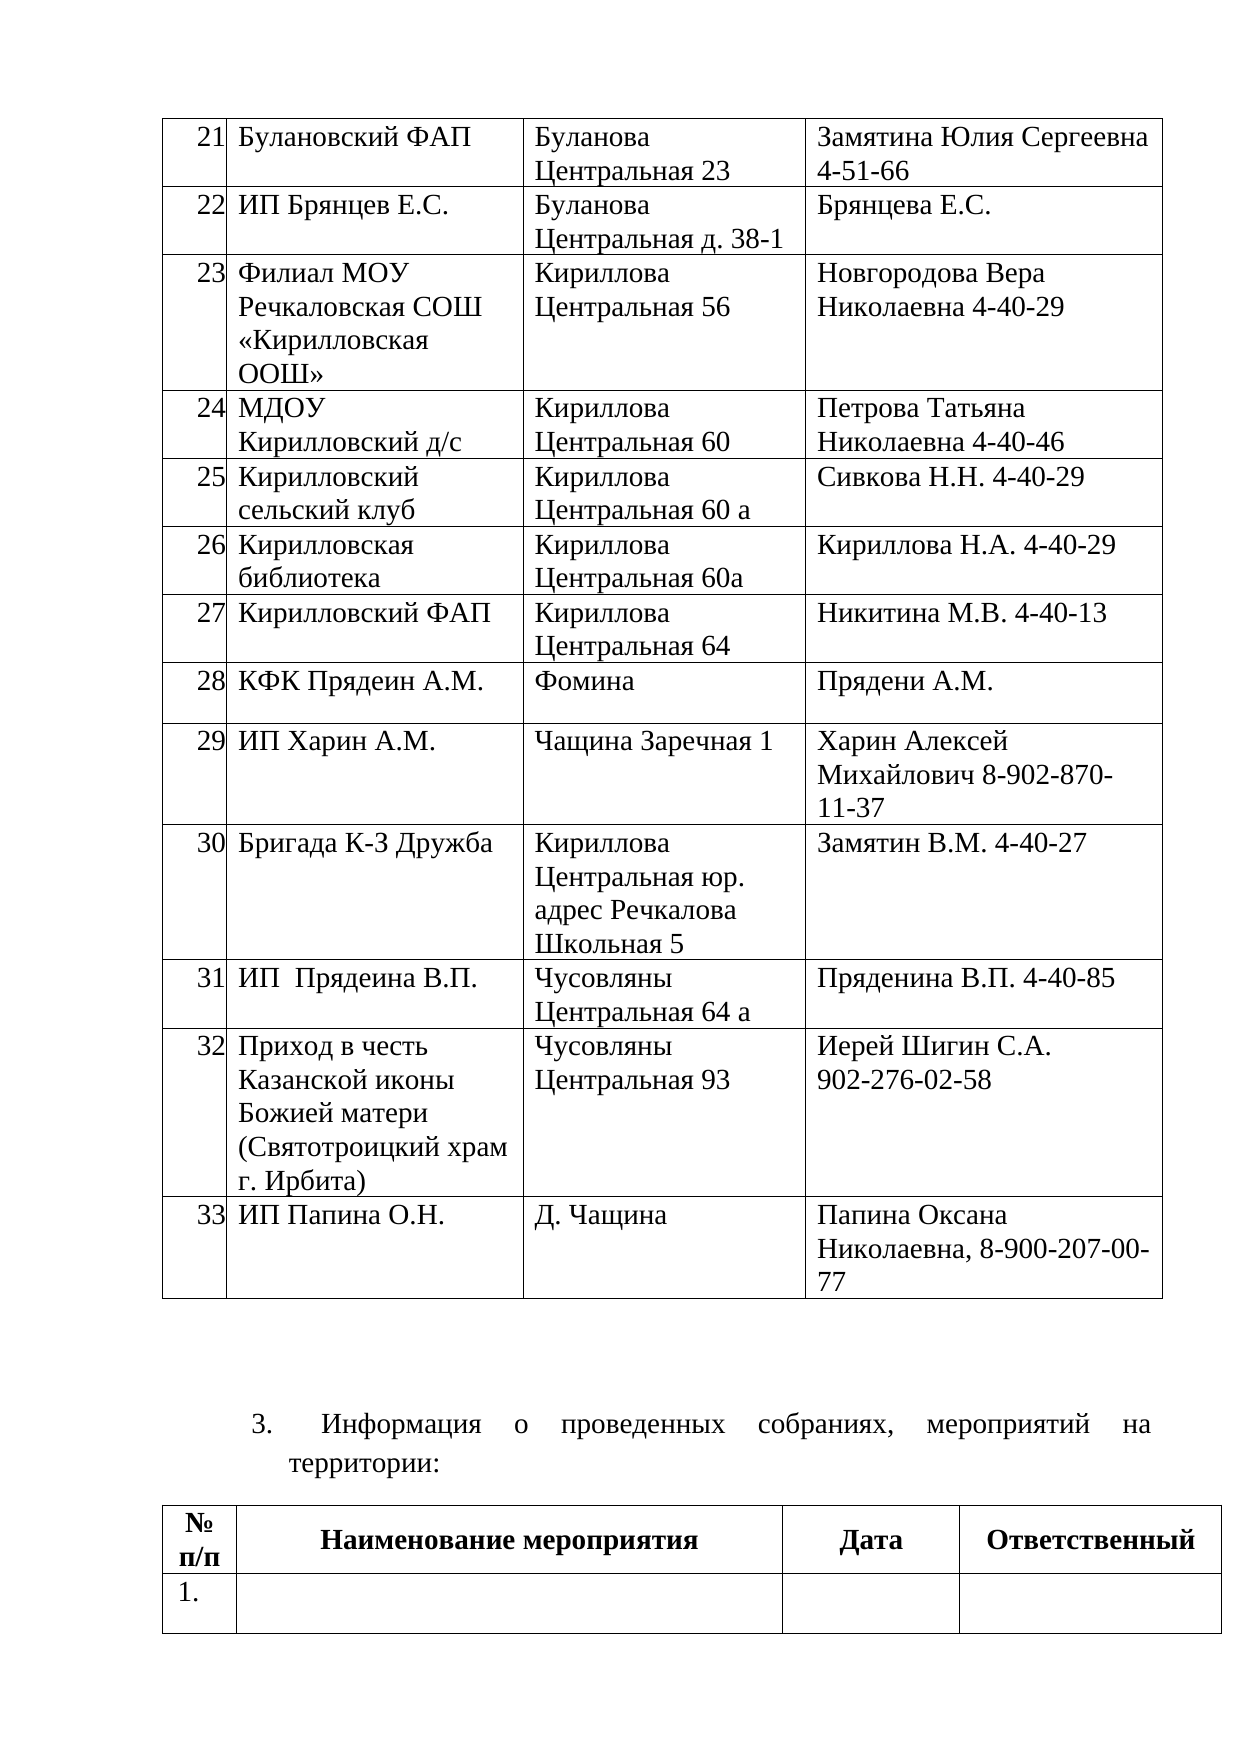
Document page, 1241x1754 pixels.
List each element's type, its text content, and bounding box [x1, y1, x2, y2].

table_cell КФК Прядеин А.М. [227, 663, 523, 722]
table_cell Кириллова Центральная 64 [524, 595, 805, 662]
table_cell Харин Алексей Михайлович 8-902-870-11-37 [806, 724, 1162, 824]
table_cell Новгородова Вера Николаевна 4-40-29 [806, 255, 1162, 389]
table_cell Замятина Юлия Сергеевна 4-51-66 [806, 119, 1162, 186]
table_cell [163, 1197, 226, 1298]
table_cell Кирилловский ФАП [227, 595, 523, 662]
table_cell ИП Прядеина В.П. [227, 960, 523, 1027]
table_cell Булановский ФАП [227, 119, 523, 186]
table_header Ответственный [960, 1506, 1221, 1573]
table_cell Бригада К-З Дружба [227, 825, 523, 959]
table_cell Петрова Татьяна Николаевна 4-40-46 [806, 391, 1162, 458]
table_header № п/п [163, 1506, 236, 1573]
table_cell Замятин В.М. 4-40-27 [806, 825, 1162, 959]
table_cell Буланова Центральная д. 38-1 [524, 187, 805, 254]
table_cell [163, 1574, 236, 1633]
table_cell Кирилловская библиотека [227, 527, 523, 594]
table_cell Пряденина В.П. 4-40-85 [806, 960, 1162, 1027]
table_cell Кирилловский сельский клуб [227, 459, 523, 526]
table_cell [163, 391, 226, 458]
table_cell ИП Харин А.М. [227, 724, 523, 824]
table_cell [163, 825, 226, 959]
table_cell МДОУ Кирилловский д/с [227, 391, 523, 458]
table_cell Чусовляны Центральная 64 а [524, 960, 805, 1027]
table_cell [163, 187, 226, 254]
table_cell [163, 255, 226, 389]
table_cell [163, 724, 226, 824]
table_cell Филиал МОУ Речкаловская СОШ «Кирилловская ООШ» [227, 255, 523, 389]
table_cell Приход в честь Казанской иконы Божией матери (Святотроицкий храм г. Ирбита) [227, 1029, 523, 1196]
table_cell Д. Чащина [524, 1197, 805, 1298]
table_cell [783, 1574, 959, 1633]
table_cell Никитина М.В. 4-40-13 [806, 595, 1162, 662]
table_header Наименование мероприятия [237, 1506, 782, 1573]
table_cell Брянцева Е.С. [806, 187, 1162, 254]
table_cell Чусовляны Центральная 93 [524, 1029, 805, 1196]
table_cell Чащина Заречная 1 [524, 724, 805, 824]
table_header Дата [783, 1506, 959, 1573]
table_cell [163, 960, 226, 1027]
list Информация о проведенных собраниях, мероприятий на территории: [251, 1407, 1152, 1479]
table_cell Фомина [524, 663, 805, 722]
table_cell [237, 1574, 782, 1633]
table_cell [163, 595, 226, 662]
table_cell Кириллова Центральная 56 [524, 255, 805, 389]
table_cell ИП Брянцев Е.С. [227, 187, 523, 254]
table_cell Кириллова Центральная 60а [524, 527, 805, 594]
table_cell Буланова Центральная 23 [524, 119, 805, 186]
table_cell [163, 459, 226, 526]
table_cell [163, 663, 226, 722]
table_cell ИП Папина О.Н. [227, 1197, 523, 1298]
table_cell Кириллова Центральная юр. адрес Речкалова Школьная 5 [524, 825, 805, 959]
table_cell [163, 1029, 226, 1196]
table_cell Сивкова Н.Н. 4-40-29 [806, 459, 1162, 526]
table_cell Прядени А.М. [806, 663, 1162, 722]
table_cell Иерей Шигин С.А. 902-276-02-58 [806, 1029, 1162, 1196]
table_cell Папина Оксана Николаевна, 8-900-207-00-77 [806, 1197, 1162, 1298]
table_cell [960, 1574, 1221, 1633]
table_cell [163, 527, 226, 594]
table_cell [163, 119, 226, 186]
table_cell Кириллова Центральная 60 [524, 391, 805, 458]
table_cell Кириллова Н.А. 4-40-29 [806, 527, 1162, 594]
table_cell Кириллова Центральная 60 а [524, 459, 805, 526]
